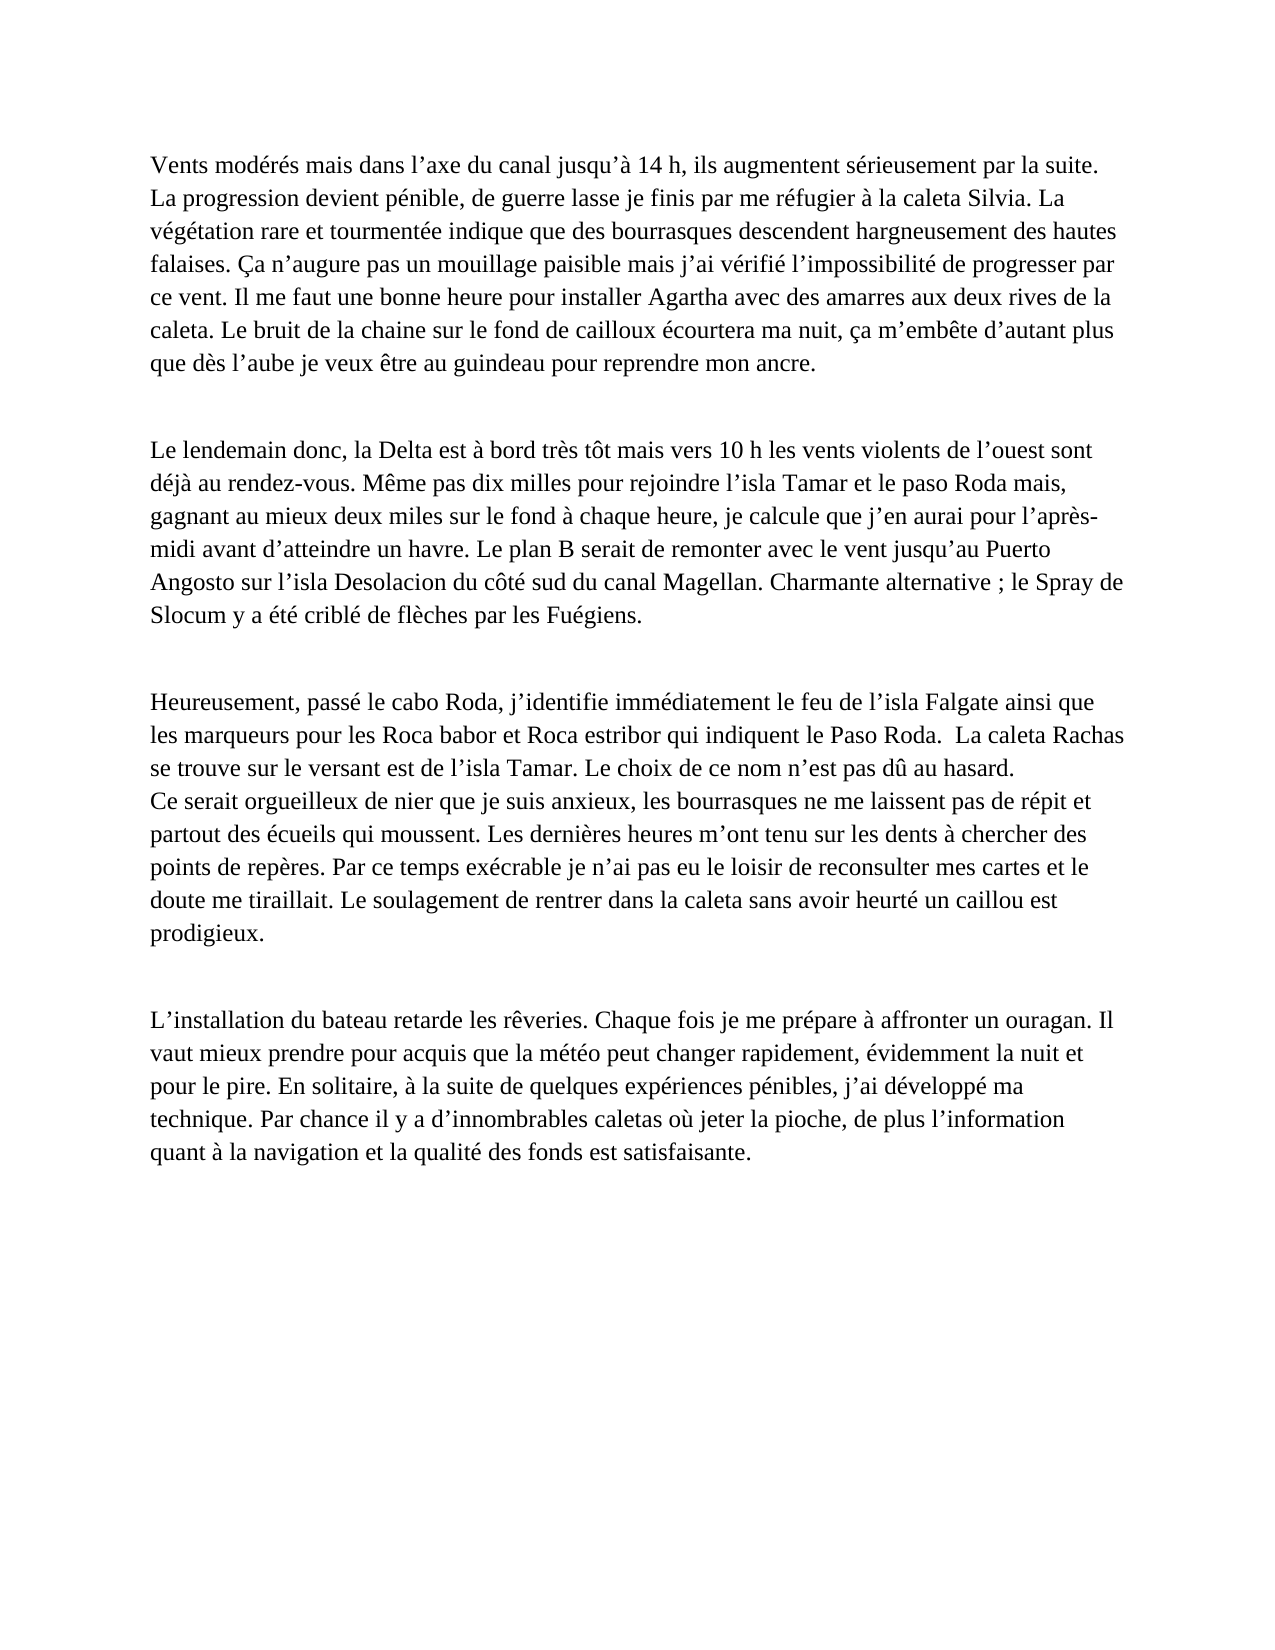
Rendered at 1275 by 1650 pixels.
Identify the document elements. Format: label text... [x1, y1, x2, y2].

text Vents modérés mais dans l’axe du canal jusqu’à 14 h, ils augmentent sérieusement par la suite. La progression devient pénible, de guerre lasse je finis par me réfugier à la caleta Silvia. La végétation rare et tourmentée indique que des bourrasques descendent hargneusement des hautes falaises. Ça n’augure pas un mouillage paisible mais j’ai vérifié l’impossibilité de progresser par ce vent. Il me faut une bonne heure pour installer Agartha avec des amarres aux deux rives de la caleta. Le bruit de la chaine sur le fond de cailloux écourtera ma nuit, ça m’embête d’autant plus que dès l’aube je veux être au guindeau pour reprendre mon ancre. [150, 150, 1125, 377]
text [150, 972, 1125, 1166]
text Heureusement, passé le cabo Roda, j’identifie immédiatement le feu de l’isla Falgate ainsi que les marqueurs pour les Roca babor et Roca estribor qui indiquent le Paso Roda. La caleta Rachas se trouve sur le versant est de l’isla Tamar. Le choix de ce nom n’est pas dû au hasard. Ce serait orgueilleux de nier que je suis anxieux, les bourrasques ne me laissent pas de répit et partout des écueils qui moussent. Les dernières heures m’ont tenu sur les dents à chercher des points de repères. Par ce temps exécrable je n’ai pas eu le loisir de reconsulter mes cartes et le doute me tiraillait. Le soulagement de rentrer dans la caleta sans avoir heurté un caillou est prodigieux. [150, 654, 1125, 947]
text Le lendemain donc, la Delta est à bord très tôt mais vers 10 h les vents violents de l’ouest sont déjà au rendez-vous. Même pas dix milles pour rejoindre l’isla Tamar et le paso Roda mais, gagnant au mieux deux miles sur le fond à chaque heure, je calcule que j’en aurai pour l’après-midi avant d’atteindre un havre. Le plan B serait de remonter avec le vent jusqu’au Puerto Angosto sur l’isla Desolacion du côté sud du canal Magellan. Charmante alternative ; le Spray de Slocum y a été criblé de flèches par les Fuégiens. [150, 402, 1125, 629]
